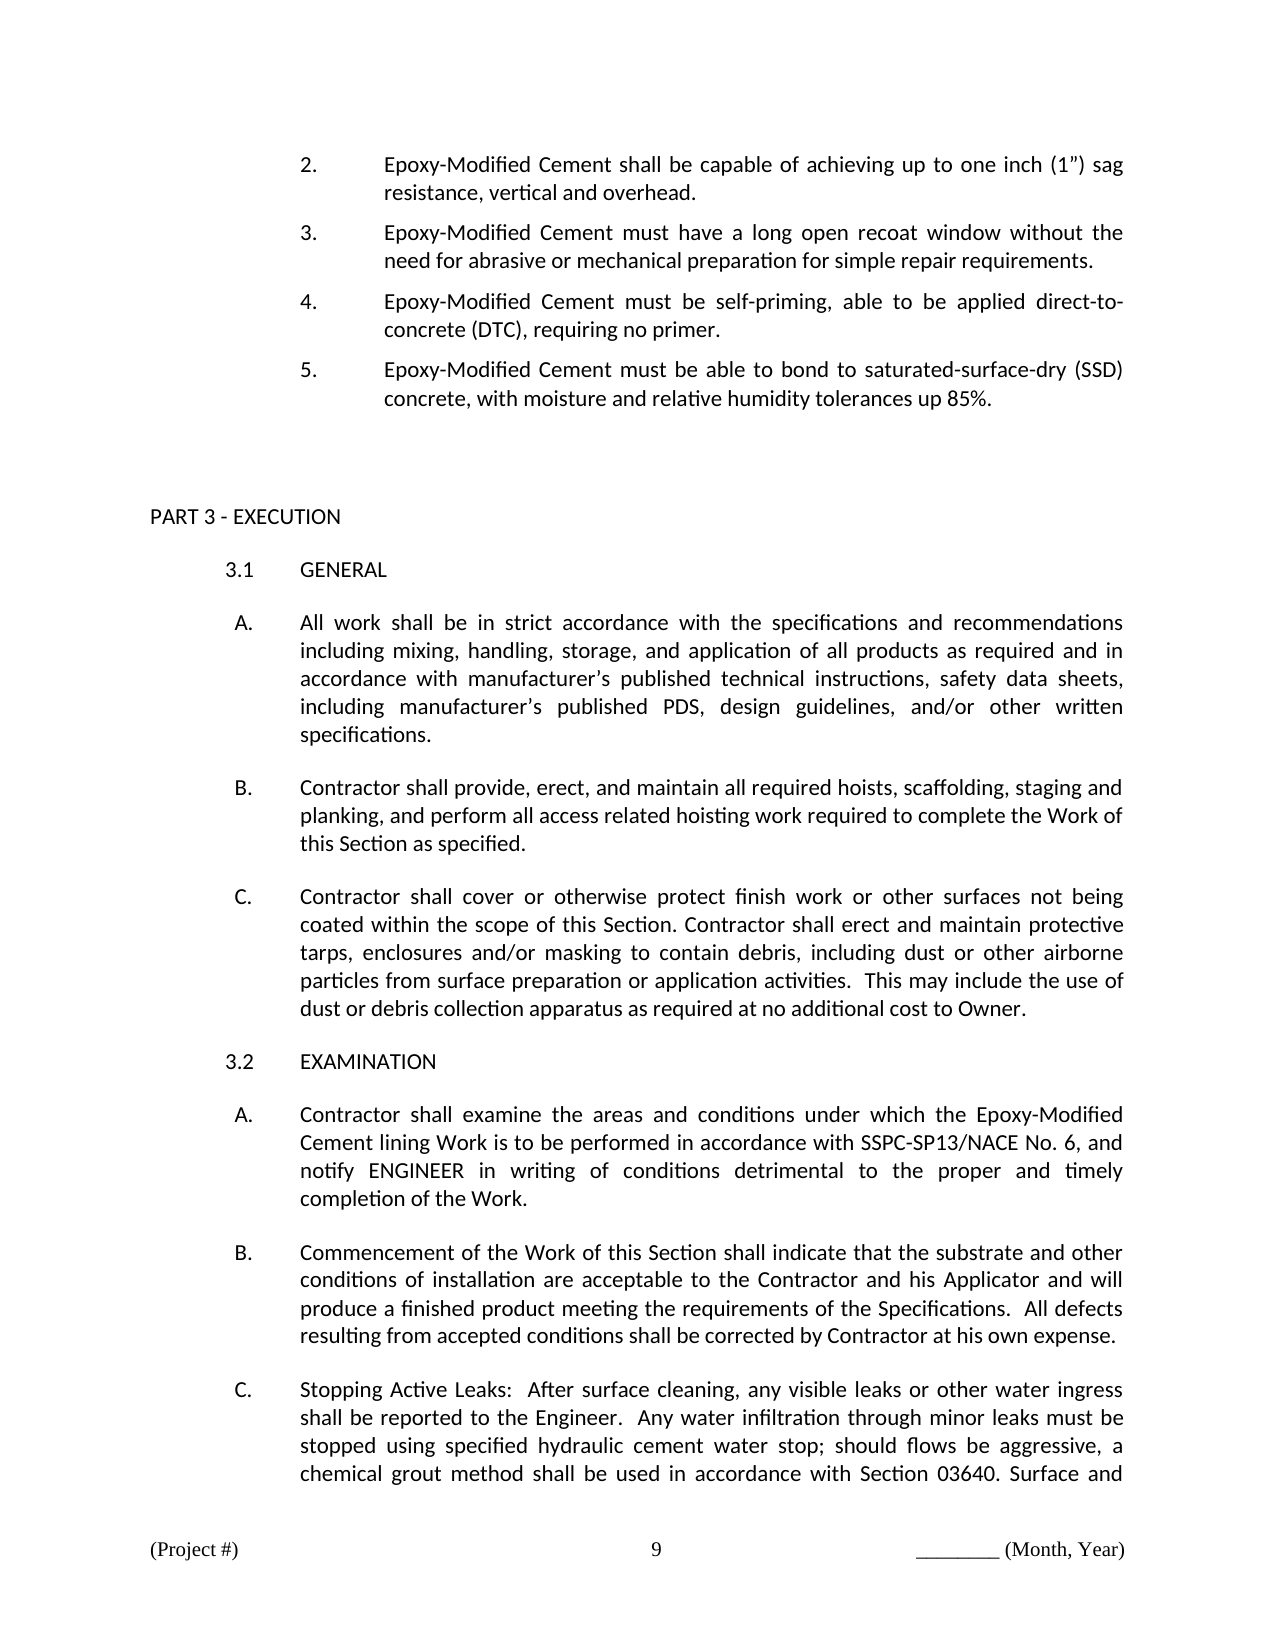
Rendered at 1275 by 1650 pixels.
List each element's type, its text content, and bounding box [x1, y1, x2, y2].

text Epoxy-Modified Cement must be able to bond to saturated-surface-dry (SSD) concrete, with moisture and relative humidity tolerances up 85%. [300, 356, 1125, 412]
text Epoxy-Modified Cement must be self-priming, able to be applied direct-to-concrete (DTC), requiring no primer. [300, 287, 1125, 343]
text Epoxy-Modified Cement shall be capable of achieving up to one inch (1”) sag resistance, vertical and overhead. [300, 150, 1125, 206]
text Contractor shall provide, erect, and maintain all required hoists, scaffolding, staging and planking, and perform all access related hoisting work required to complete the Work of this Section as specified. [234, 773, 1125, 857]
text Commencement of the Work of this Section shall indicate that the substrate and other conditions of installation are acceptable to the Contractor and his Applicator and will produce a finished product meeting the requirements of the Specifications. All defects resulting from accepted conditions shall be corrected by Contractor at his own expense. [234, 1238, 1125, 1350]
text Epoxy-Modified Cement must have a long open recoat window without the need for abrasive or mechanical preparation for simple repair requirements. [300, 218, 1125, 274]
text EXAMINATION [225, 1047, 1125, 1076]
text GENERAL [225, 555, 1125, 583]
text EXECUTION [150, 502, 1125, 530]
text Contractor shall cover or otherwise protect finish work or other surfaces not being coated within the scope of this Section. Contractor shall erect and maintain protective tarps, enclosures and/or masking to contain debris, including dust or other airborne particles from surface preparation or application activities. This may include the use of dust or debris collection apparatus as required at no additional cost to Owner. [234, 882, 1125, 1022]
text Contractor shall examine the areas and conditions under which the Epoxy-Modified Cement lining Work is to be performed in accordance with SSPC-SP13/NACE No. 6, and notify ENGINEER in writing of conditions detrimental to the proper and timely completion of the Work. [234, 1101, 1125, 1213]
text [234, 1375, 1125, 1487]
text All work shall be in strict accordance with the specifications and recommendations including mixing, handling, storage, and application of all products as required and in accordance with manufacturer’s published technical instructions, safety data sheets, including manufacturer’s published PDS, design guidelines, and/or other written specifications. [234, 608, 1125, 748]
